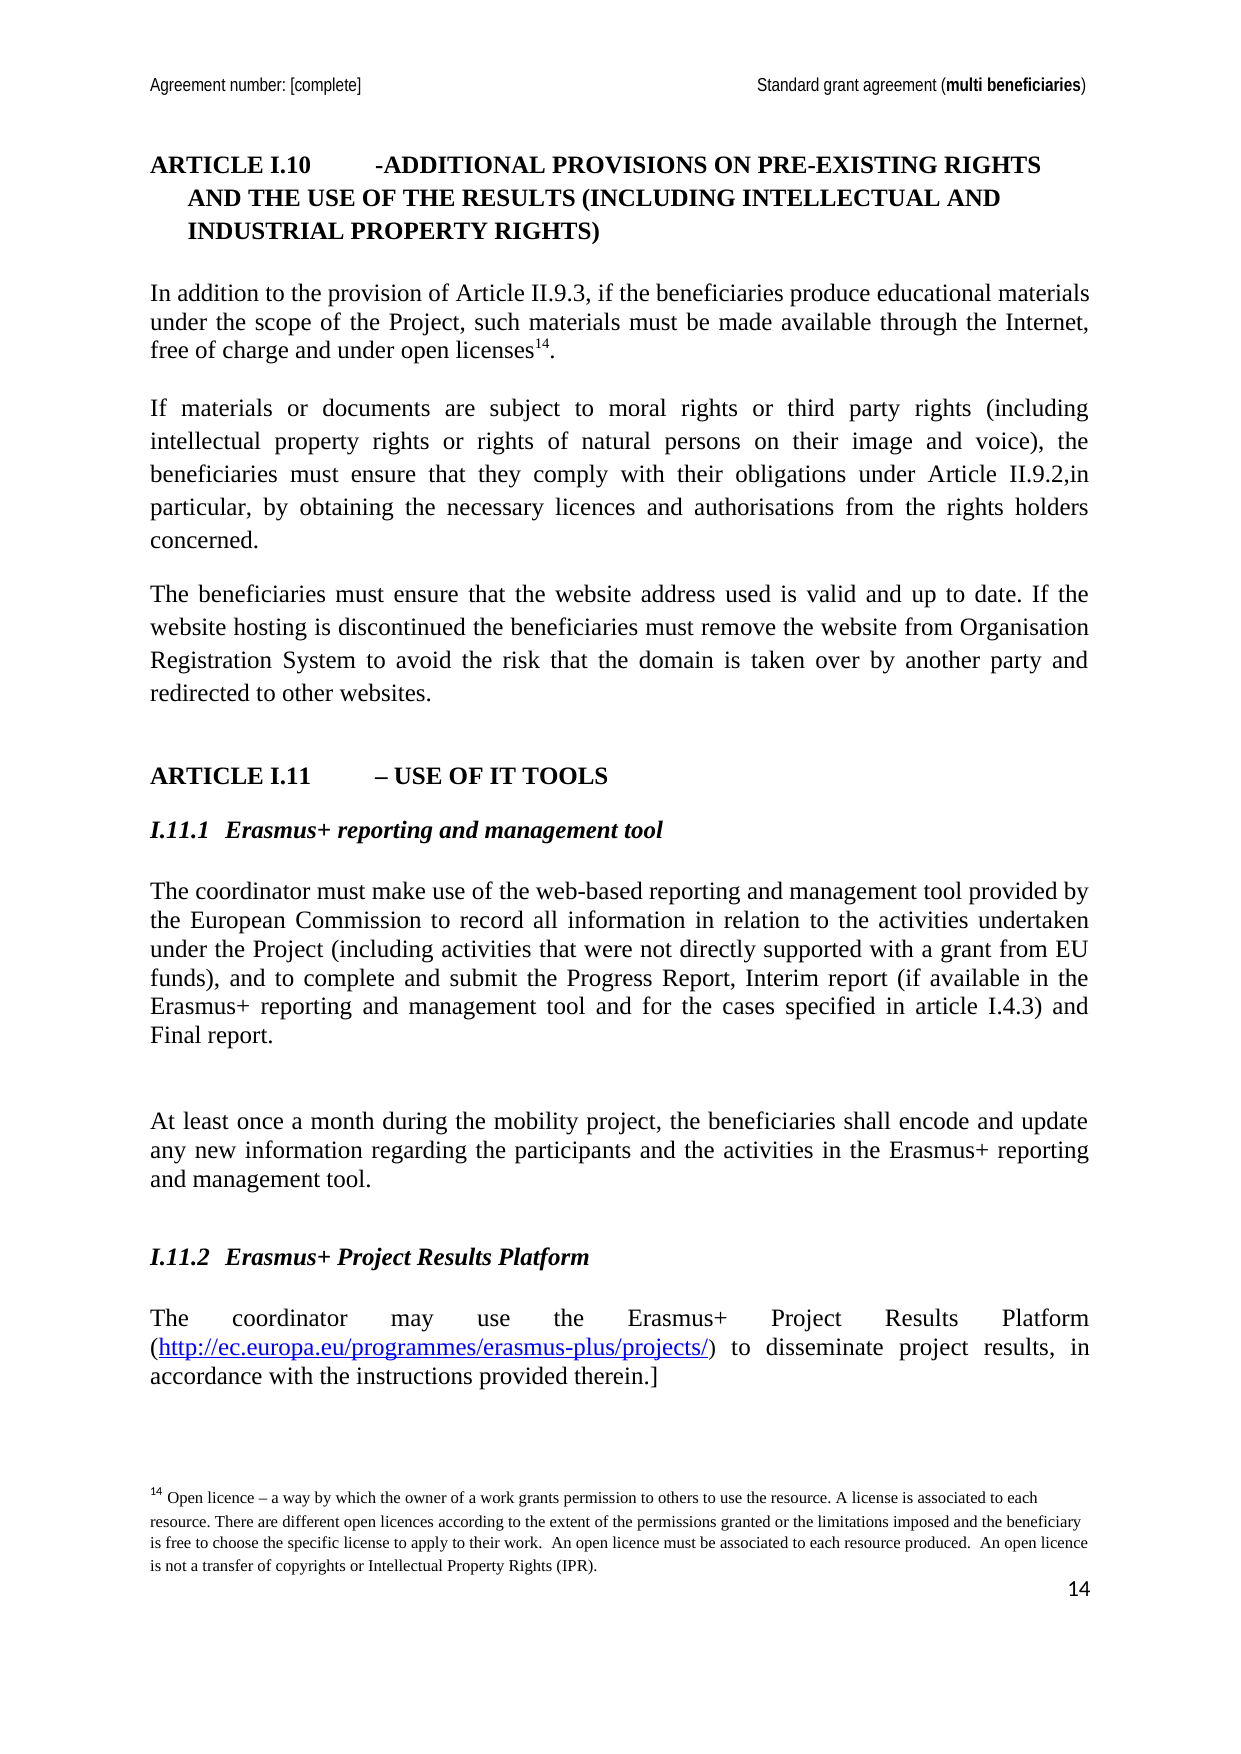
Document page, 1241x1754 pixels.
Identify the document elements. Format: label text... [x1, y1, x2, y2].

text The beneficiaries must ensure that the website address used is valid and up to date. If the website hosting is discontinued the beneficiaries must remove the website from Organisation Registration System to avoid the risk that the domain is taken over by another party and redirected to other websites. [150, 579, 1090, 707]
text The coordinator may use the Erasmus+ Project Results Platform (http://ec.europa.eu/programmes/erasmus-plus/projects/) to disseminate project results, in accordance with the instructions provided therein.] [150, 1303, 1090, 1389]
text The coordinator must make use of the web-based reporting and management tool provided by the European Commission to record all information in relation to the activities undertaken under the Project (including activities that were not directly supported with a grant from EU funds), and to complete and submit the Progress Report, Interim report (if available in the Erasmus+ reporting and management tool and for the cases specified in article I.4.3) and Final report. [150, 876, 1090, 1049]
subtitle -ADDITIONAL PROVISIONS ON PRE-EXISTING RIGHTS AND THE USE OF THE RESULTS (INCLUDING INTELLECTUAL AND INDUSTRIAL PROPERTY RIGHTS) [150, 150, 1090, 245]
subtitle I.11.2 Erasmus+ Project Results Platform [150, 1242, 1090, 1270]
text If materials or documents are subject to moral rights or third party rights (including intellectual property rights or rights of natural persons on their image and voice), the beneficiaries must ensure that they comply with their obligations under Article II.9.2,in particular, by obtaining the necessary licences and authorisations from the rights holders concerned. [150, 393, 1090, 554]
subtitle – USE OF IT TOOLS [150, 761, 1090, 789]
subtitle I.11.1 Erasmus+ reporting and management tool [150, 815, 1090, 843]
text At least once a month during the mobility project, the beneficiaries shall encode and update any new information regarding the participants and the activities in the Erasmus+ reporting and management tool. [150, 1106, 1090, 1193]
text In addition to the provision of Article II.9.3, if the beneficiaries produce educational materials under the scope of the Project, such materials must be made available through the Internet, free of charge and under open licenses. [150, 278, 1090, 364]
